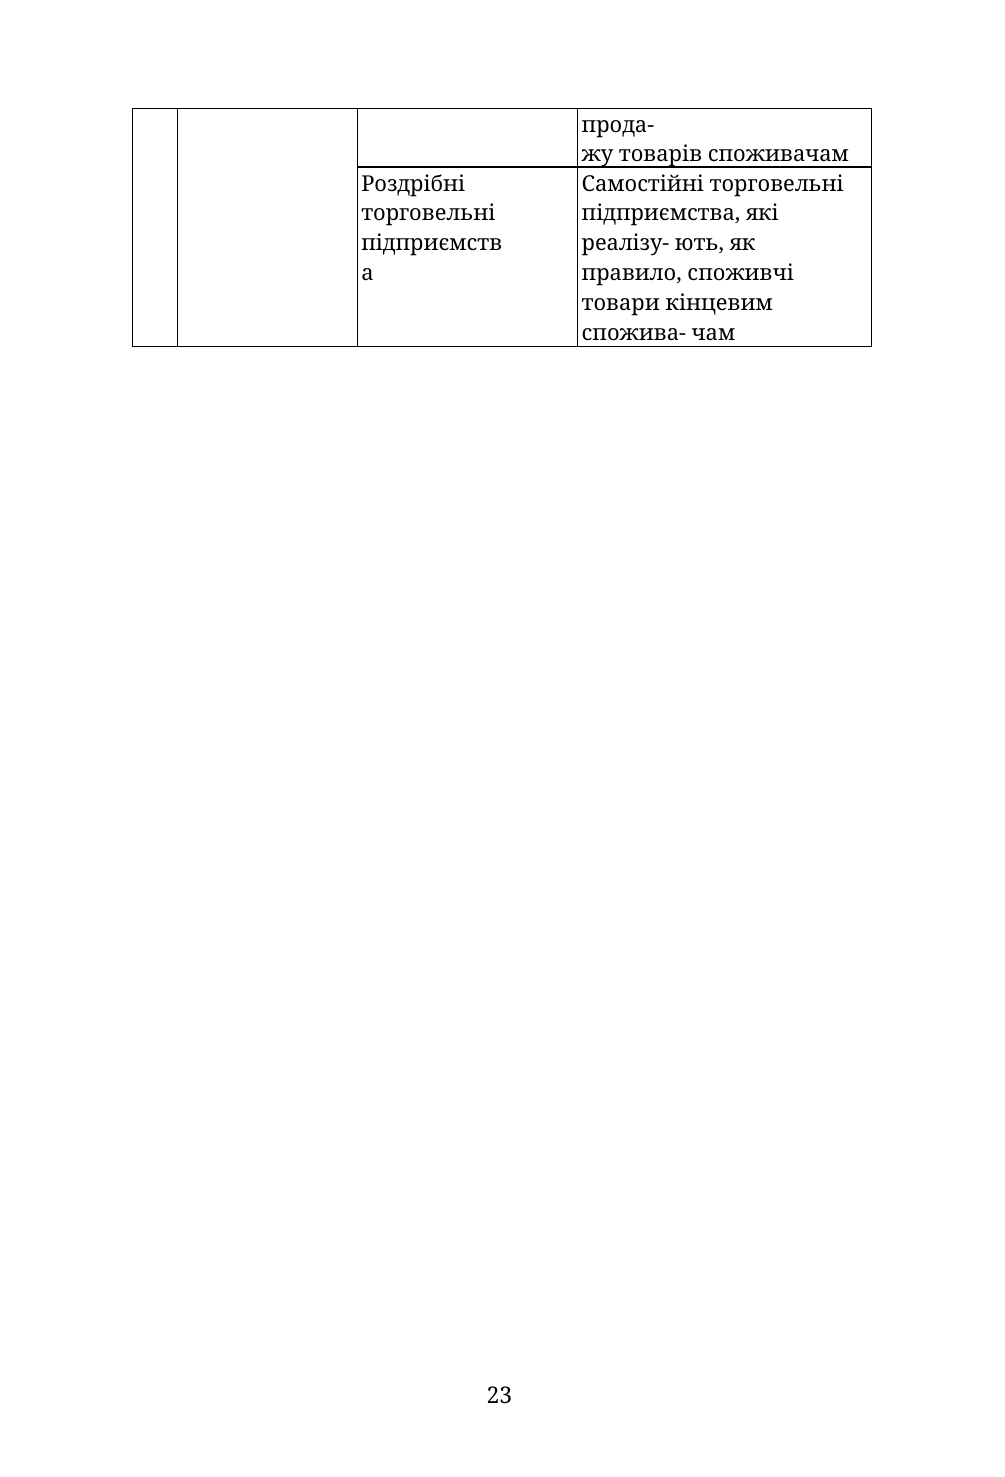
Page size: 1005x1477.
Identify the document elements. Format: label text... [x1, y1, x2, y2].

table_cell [578, 109, 871, 166]
table_cell Роздрібні торговельні підприємства [358, 168, 577, 346]
table_cell Самостійні торговельні підприємства, які реалізу- ють, як правило, споживчі товари кінцевим спожива- чам [578, 168, 871, 346]
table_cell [358, 109, 577, 166]
